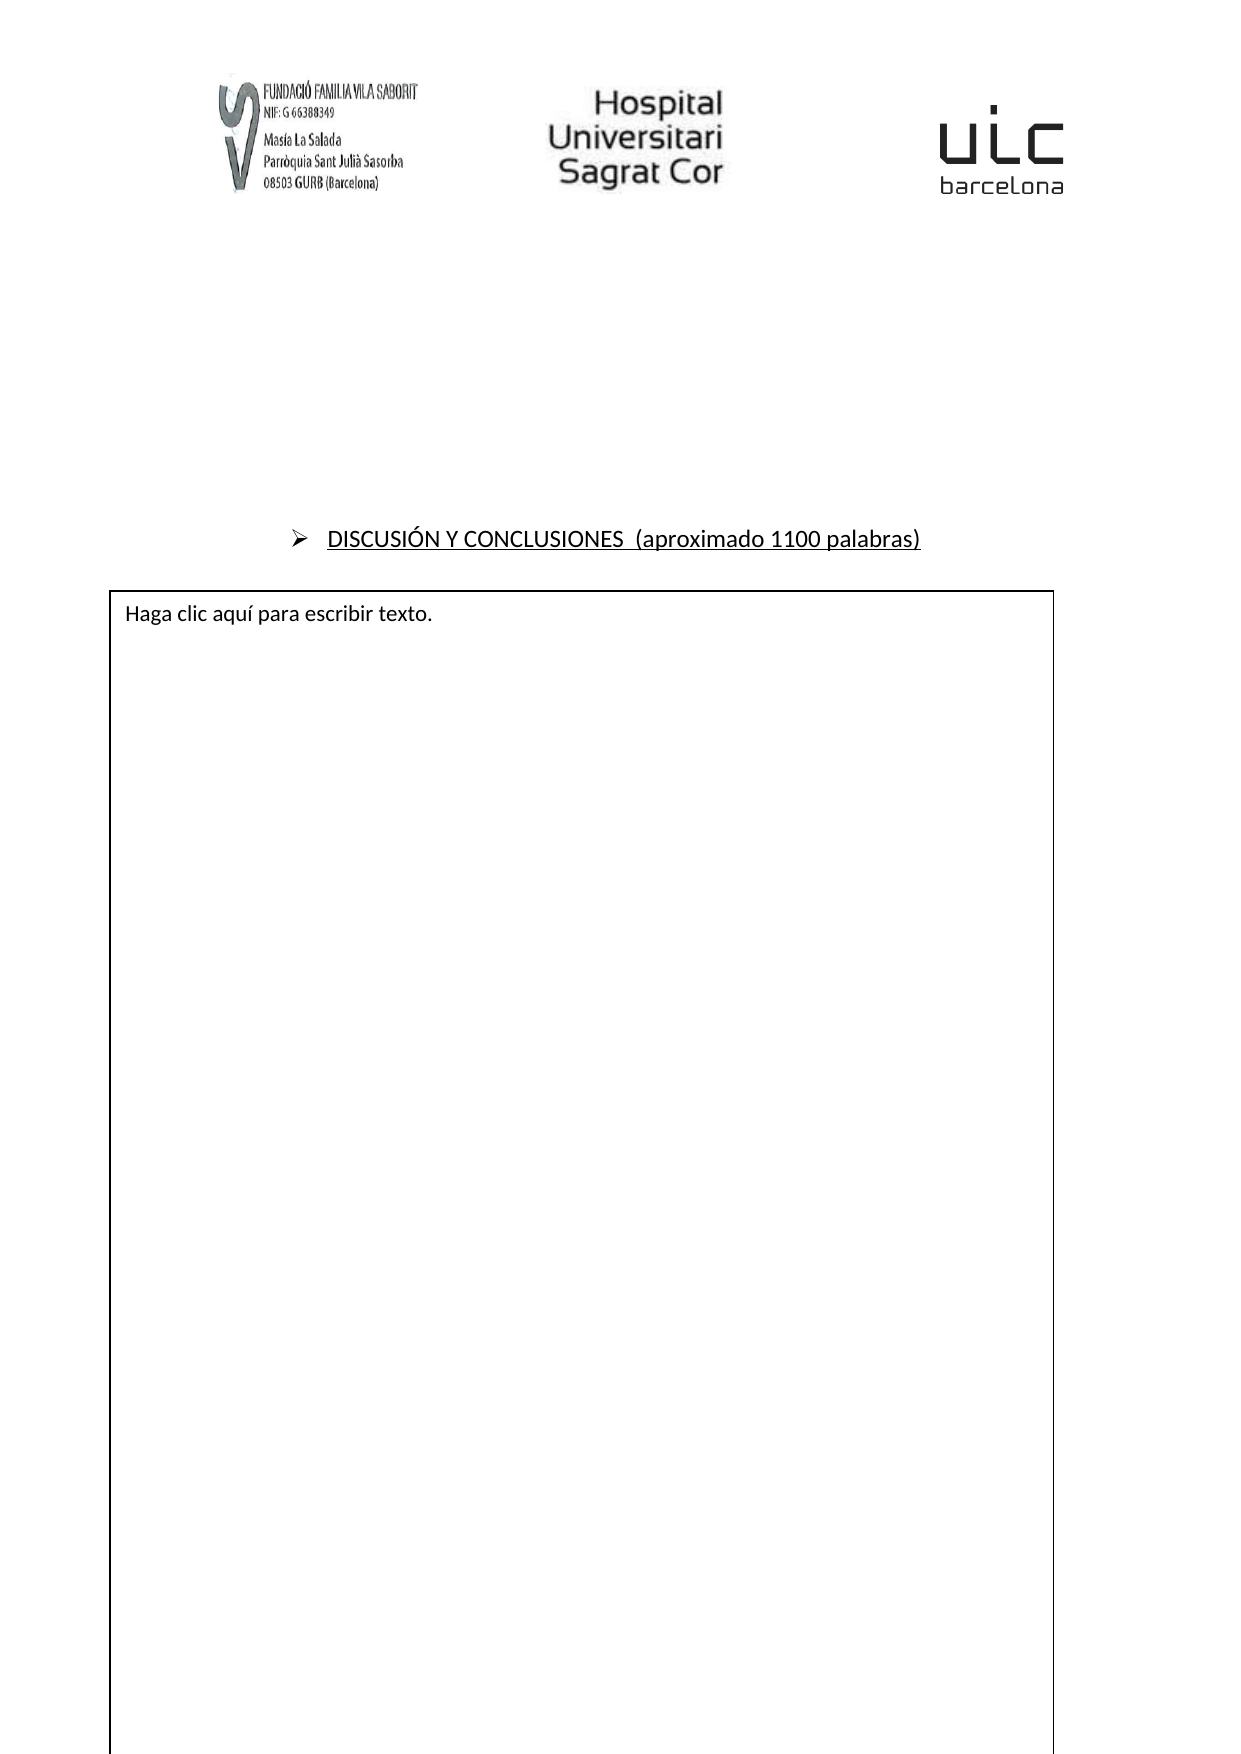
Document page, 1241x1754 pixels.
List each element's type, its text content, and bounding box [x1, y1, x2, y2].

list DISCUSIÓN Y CONCLUSIONES (aproximado 1100 palabras) [290, 523, 1063, 553]
picture [508, 86, 732, 194]
picture [940, 105, 1064, 194]
picture [218, 73, 421, 194]
